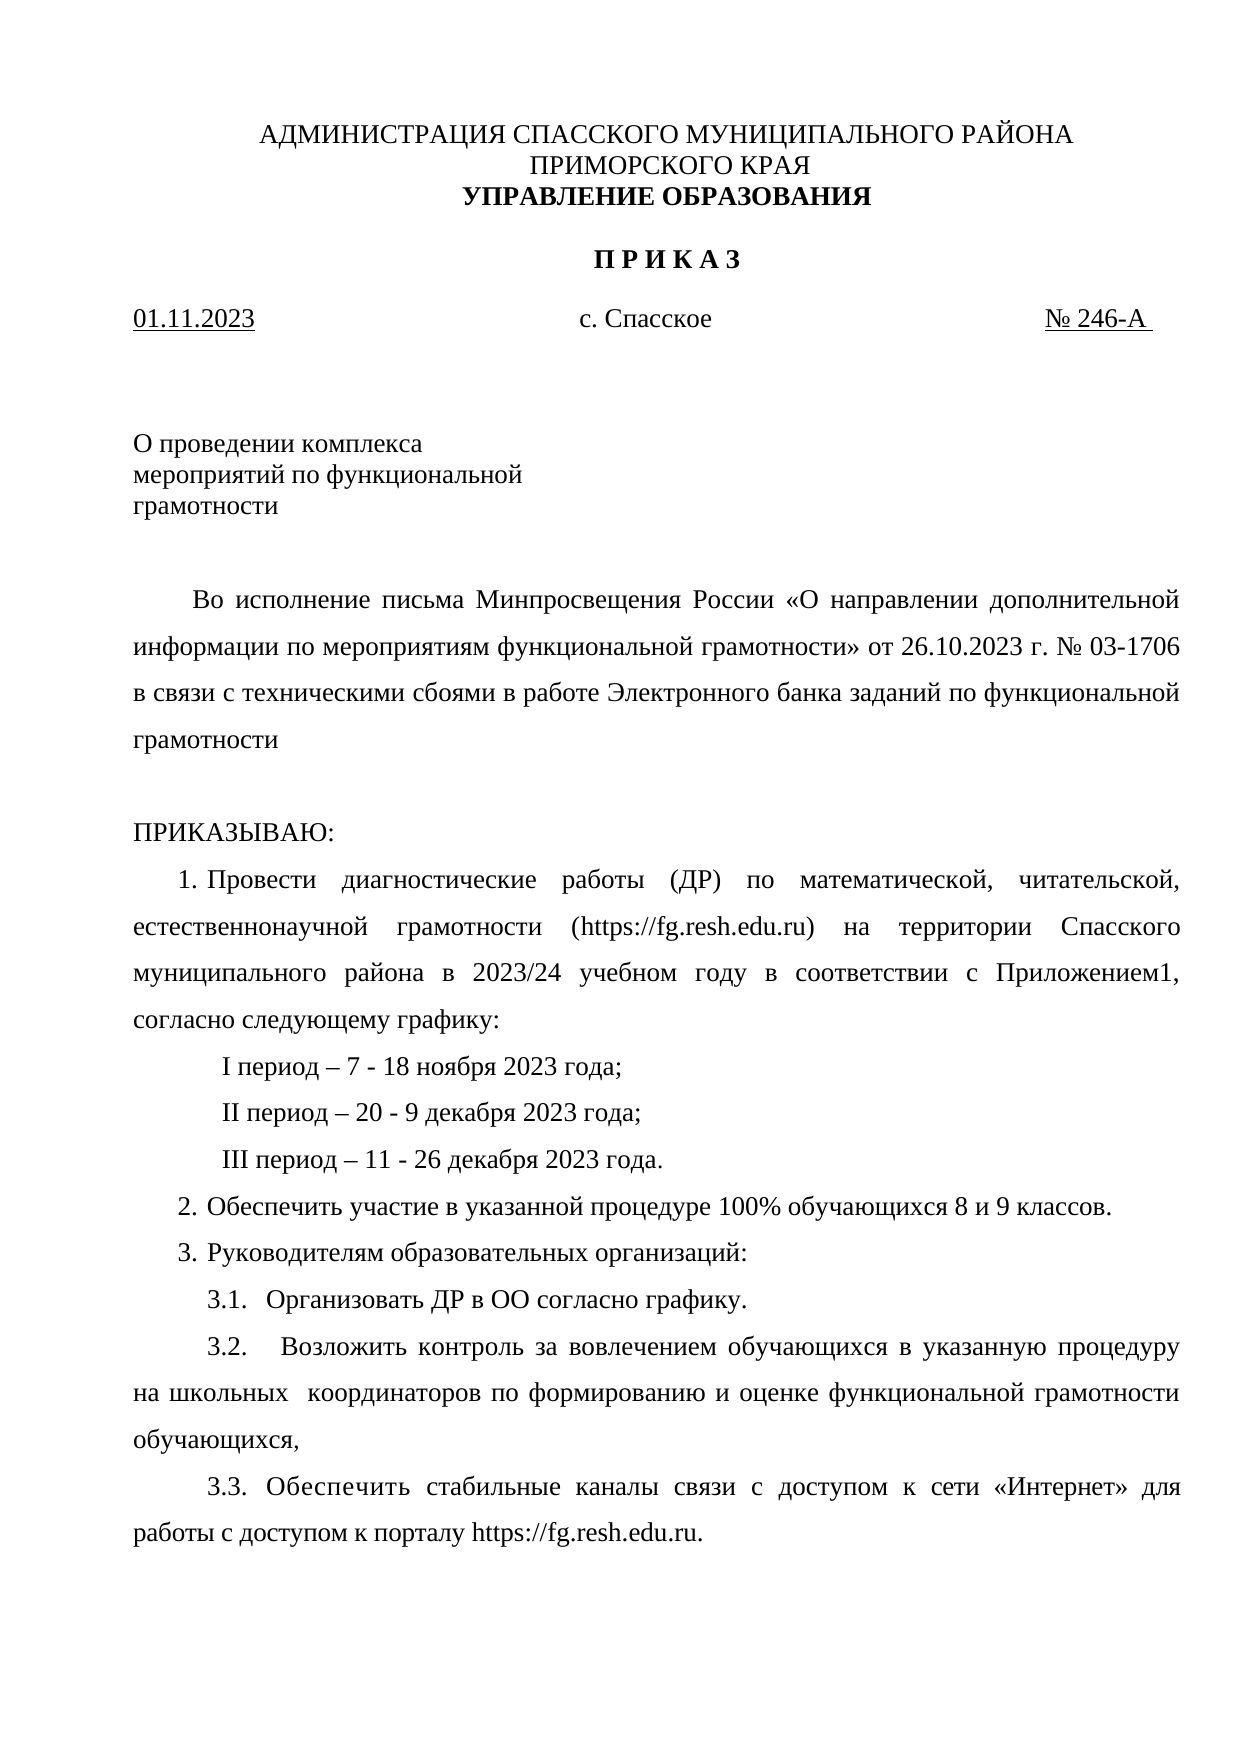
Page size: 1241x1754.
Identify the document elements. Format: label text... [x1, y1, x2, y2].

text III период – 11 - 26 декабря 2023 года. [222, 1143, 1181, 1174]
list Возложить контроль за вовлечением обучающихся в указанную процедуру на школьных координаторов по формированию и оценке функциональной грамотности обучающихся, [133, 1329, 1181, 1454]
text О проведении комплекса [133, 427, 1182, 458]
text ПРИКАЗЫВАЮ: [133, 816, 1182, 847]
text II период – 20 - 9 декабря 2023 года; [222, 1096, 1181, 1127]
text Во исполнение письма Минпросвещения России «О направлении дополнительной информации по мероприятиям функциональной грамотности» от 26.10.2023 г. № 03-1706 в связи с техническими сбоями в работе Электронного банка заданий по функциональной грамотности [133, 583, 1181, 754]
text УПРАВЛЕНИЕ ОБРАЗОВАНИЯ [133, 180, 1201, 212]
text мероприятий по функциональной [133, 458, 1182, 489]
list Руководителям образовательных организаций: [133, 1236, 1181, 1267]
text 01.11.2023 с. Спасское № 246-А [133, 303, 1181, 334]
list Обеспечить стабильные каналы связи с доступом к сети «Интернет» для работы с доступом к порталу https://fg.resh.edu.ru. [133, 1469, 1181, 1547]
text П Р И К А З [133, 243, 1201, 274]
list Обеспечить участие в указанной процедуре 100% обучающихся 8 и 9 классов. [133, 1189, 1181, 1221]
text грамотности [133, 489, 1182, 521]
text I период – 7 - 18 ноября 2023 года; [222, 1049, 1181, 1081]
text АДМИНИСТРАЦИЯ СПАССКОГО МУНИЦИПАЛЬНОГО РАЙОНА [133, 118, 1201, 149]
text ПРИМОРСКОГО КРАЯ [133, 149, 1201, 180]
list Организовать ДР в ОО согласно графику. [133, 1283, 1181, 1314]
list Провести диагностические работы (ДР) по математической, читательской, естественнонаучной грамотности (https://fg.resh.edu.ru) на территории Спасского муниципального района в 2023/24 учебном году в соответствии с Приложением1, согласно следующему графику: [133, 863, 1181, 1034]
